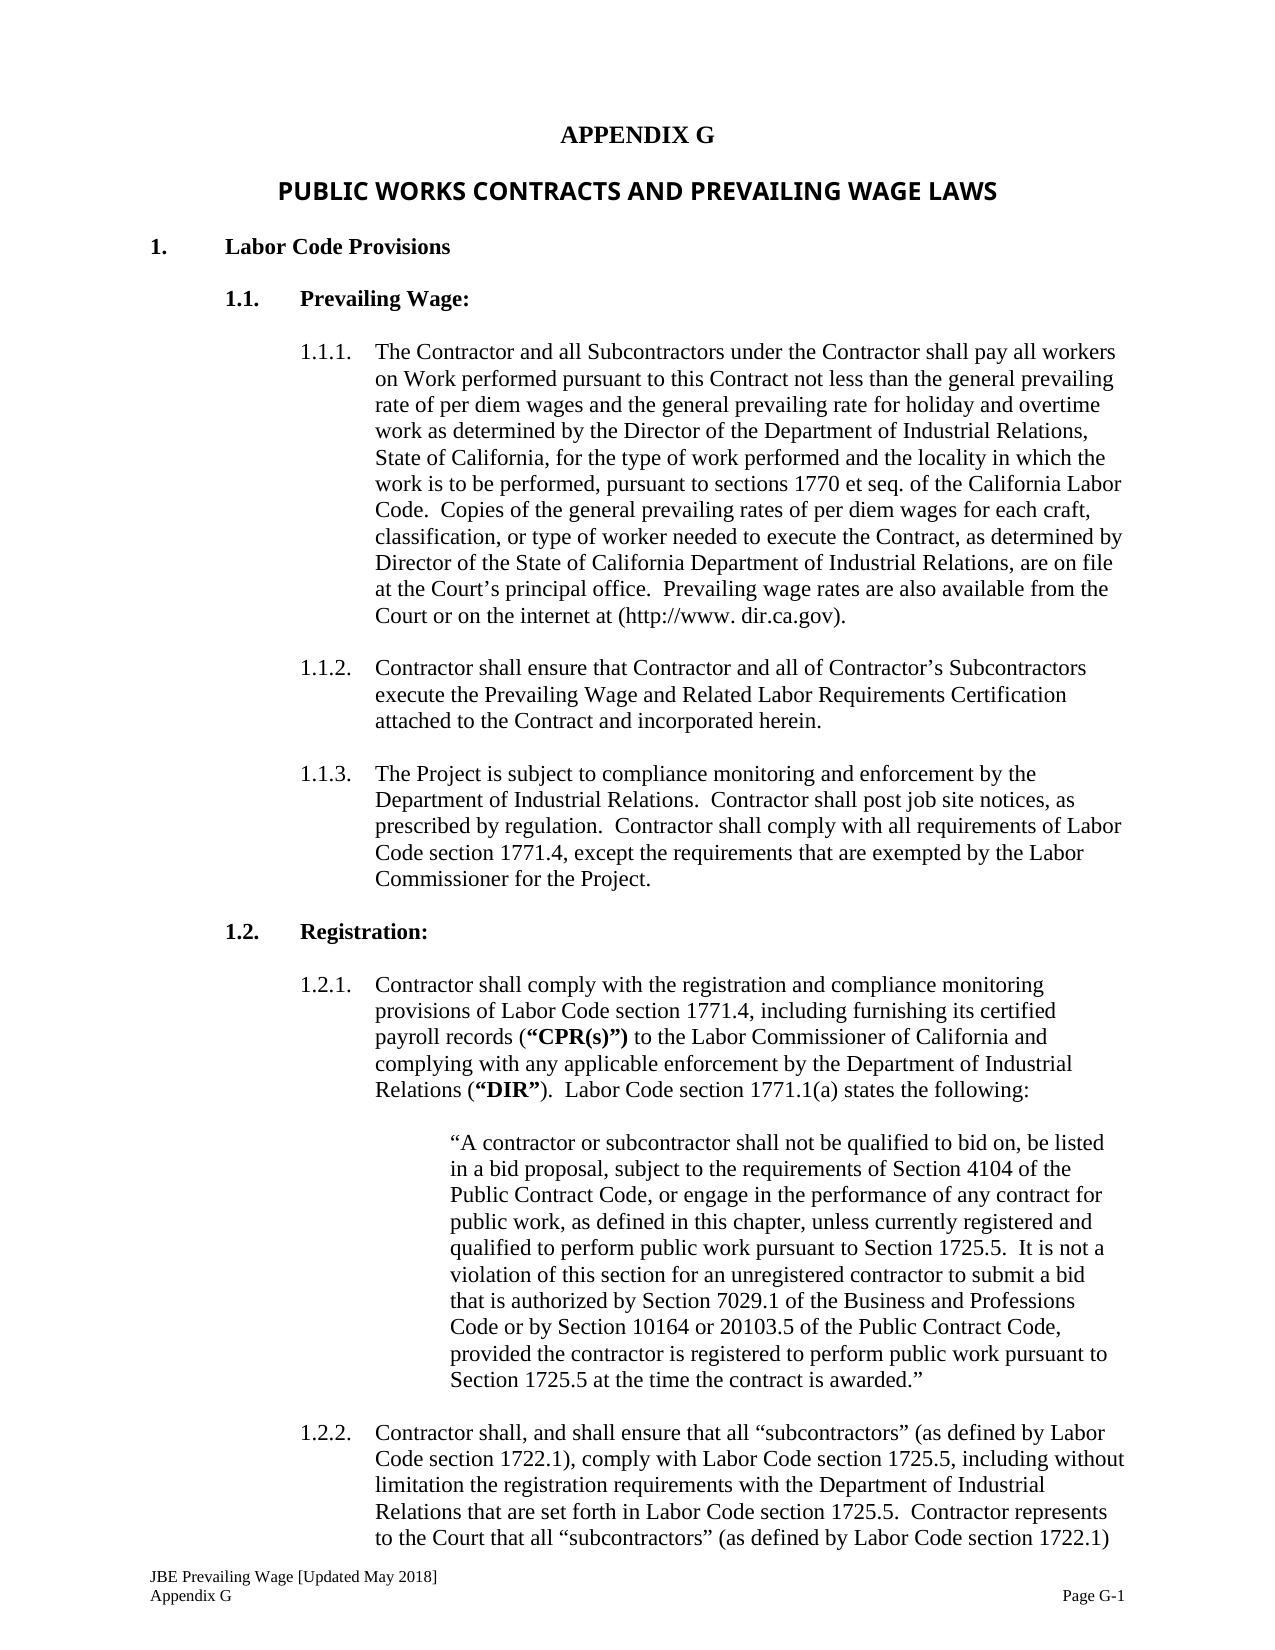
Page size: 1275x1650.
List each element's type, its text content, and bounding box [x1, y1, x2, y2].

text APPENDIX G [150, 120, 1125, 149]
list Labor Code Provisions [150, 233, 1125, 259]
list Registration: [225, 918, 1125, 944]
text PUBLIC WORKS CONTRACTS AND PREVAILING WAGE LAWS [150, 174, 1125, 208]
list Contractor shall comply with the registration and compliance monitoring provisions of Labor Code section 1771.4, including furnishing its certified payroll records (“CPR(s)”) to the Labor Commissioner of California and complying with any applicable enforcement by the Department of Industrial Relations (“DIR”). Labor Code section 1771.1(a) states the following: [300, 971, 1125, 1102]
text “A contractor or subcontractor shall not be qualified to bid on, be listed in a bid proposal, subject to the requirements of Section 4104 of the Public Contract Code, or engage in the performance of any contract for public work, as defined in this chapter, unless currently registered and qualified to perform public work pursuant to Section 1725.5. It is not a violation of this section for an unregistered contractor to submit a bid that is authorized by Section 7029.1 of the Business and Professions Code or by Section 10164 or 20103.5 of the Public Contract Code, provided the contractor is registered to perform public work pursuant to Section 1725.5 at the time the contract is awarded.” [450, 1129, 1125, 1392]
list The Project is subject to compliance monitoring and enforcement by the Department of Industrial Relations. Contractor shall post job site notices, as prescribed by regulation. Contractor shall comply with all requirements of Labor Code section 1771.4, except the requirements that are exempted by the Labor Commissioner for the Project. [300, 760, 1125, 892]
list Prevailing Wage: [225, 286, 1125, 312]
list The Contractor and all Subcontractors under the Contractor shall pay all workers on Work performed pursuant to this Contract not less than the general prevailing rate of per diem wages and the general prevailing rate for holiday and overtime work as determined by the Director of the Department of Industrial Relations, State of California, for the type of work performed and the locality in which the work is to be performed, pursuant to sections 1770 et seq. of the California Labor Code. Copies of the general prevailing rates of per diem wages for each craft, classification, or type of worker needed to execute the Contract, as determined by Director of the State of California Department of Industrial Relations, are on file at the Court’s principal office. Prevailing wage rates are also available from the Court or on the internet at (http://www. dir.ca.gov). [300, 338, 1125, 628]
list Contractor shall ensure that Contractor and all of Contractor’s Subcontractors execute the Prevailing Wage and Related Labor Requirements Certification attached to the Contract and incorporated herein. [300, 654, 1125, 733]
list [300, 1419, 1125, 1551]
